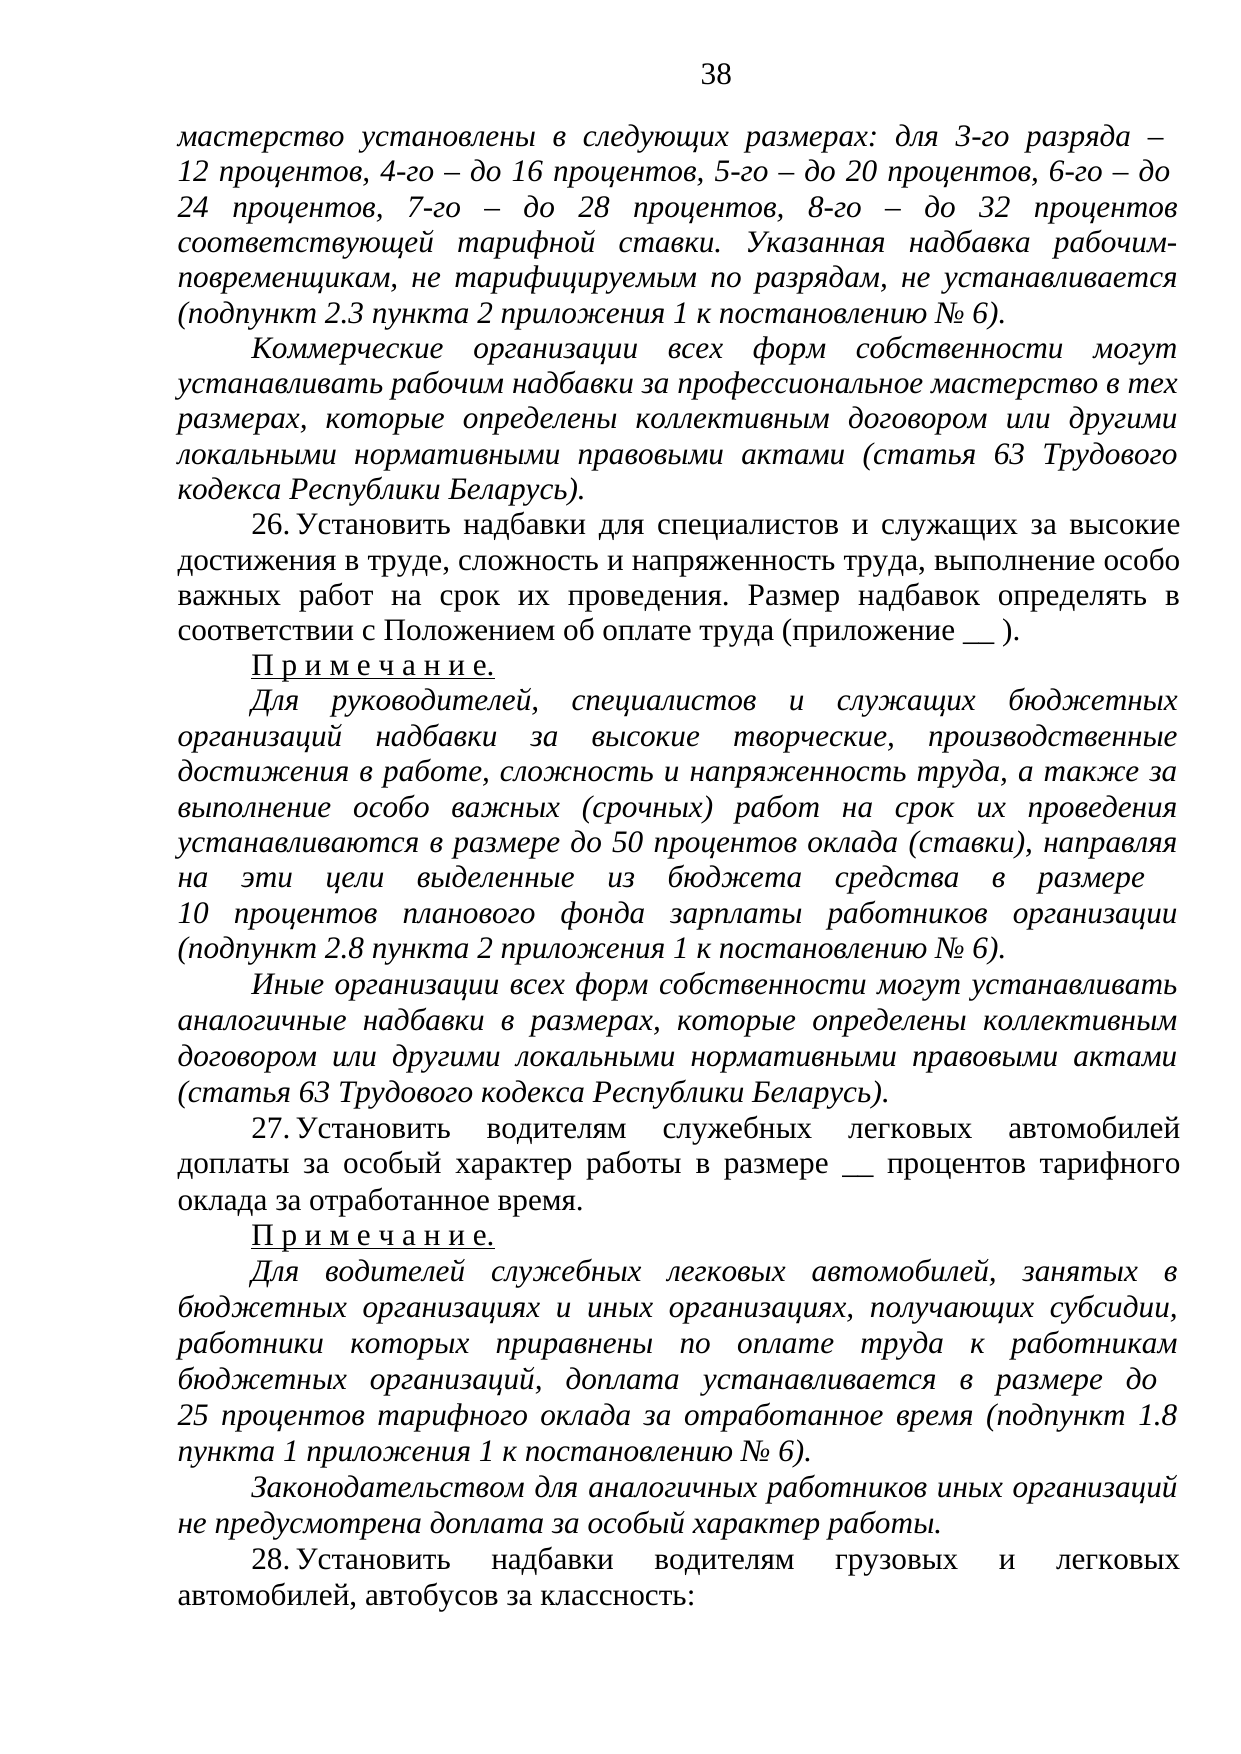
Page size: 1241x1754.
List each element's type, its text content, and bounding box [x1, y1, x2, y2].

text Для водителей служебных легковых автомобилей, занятых в бюджетных организациях и иных организациях, получающих субсидии, работники которых приравнены по оплате труда к работникам бюджетных организаций, доплата устанавливается в размере до 25 процентов тарифного оклада за отработанное время (подпункт 1.8 пункта 1 приложения 1 к постановлению № 6). [177, 1253, 1181, 1468]
text Законодательством для аналогичных работников иных организаций не предусмотрена доплата за особый характер работы. [177, 1468, 1181, 1540]
list Установить надбавки водителям грузовых и легковых автомобилей, автобусов за классность: [177, 1540, 1181, 1612]
text Иные организации всех форм собственности могут устанавливать аналогичные надбавки в размерах, которые определены коллективным договором или другими локальными нормативными правовыми актами (статья 63 Трудового кодекса Республики Беларусь). [177, 965, 1181, 1109]
list Установить надбавки для специалистов и служащих за высокие достижения в труде, сложность и напряженность труда, выполнение особо важных работ на срок их проведения. Размер надбавок определять в соответствии с Положением об оплате труда (приложение __ ). [177, 506, 1181, 647]
text Для руководителей, специалистов и служащих бюджетных организаций надбавки за высокие творческие, производственные достижения в работе, сложность и напряженность труда, а также за выполнение особо важных (срочных) работ на срок их проведения устанавливаются в размере до 50 процентов оклада (ставки), направляя на эти цели выделенные из бюджета средства в размере 10 процентов планового фонда зарплаты работников организации (подпункт 2.8 пункта 2 приложения 1 к постановлению № 6). [177, 683, 1181, 965]
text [177, 118, 1181, 330]
text П р и м е ч а н и е. [177, 1217, 1181, 1253]
text Коммерческие организации всех форм собственности могут устанавливать рабочим надбавки за профессиональное мастерство в тех размерах, которые определены коллективным договором или другими локальными нормативными правовыми актами (статья 63 Трудового кодекса Республики Беларусь). [177, 330, 1181, 506]
text П р и м е ч а н и е. [177, 647, 1181, 683]
list Установить водителям служебных легковых автомобилей доплаты за особый характер работы в размере __ процентов тарифного оклада за отработанное время. [177, 1109, 1181, 1217]
